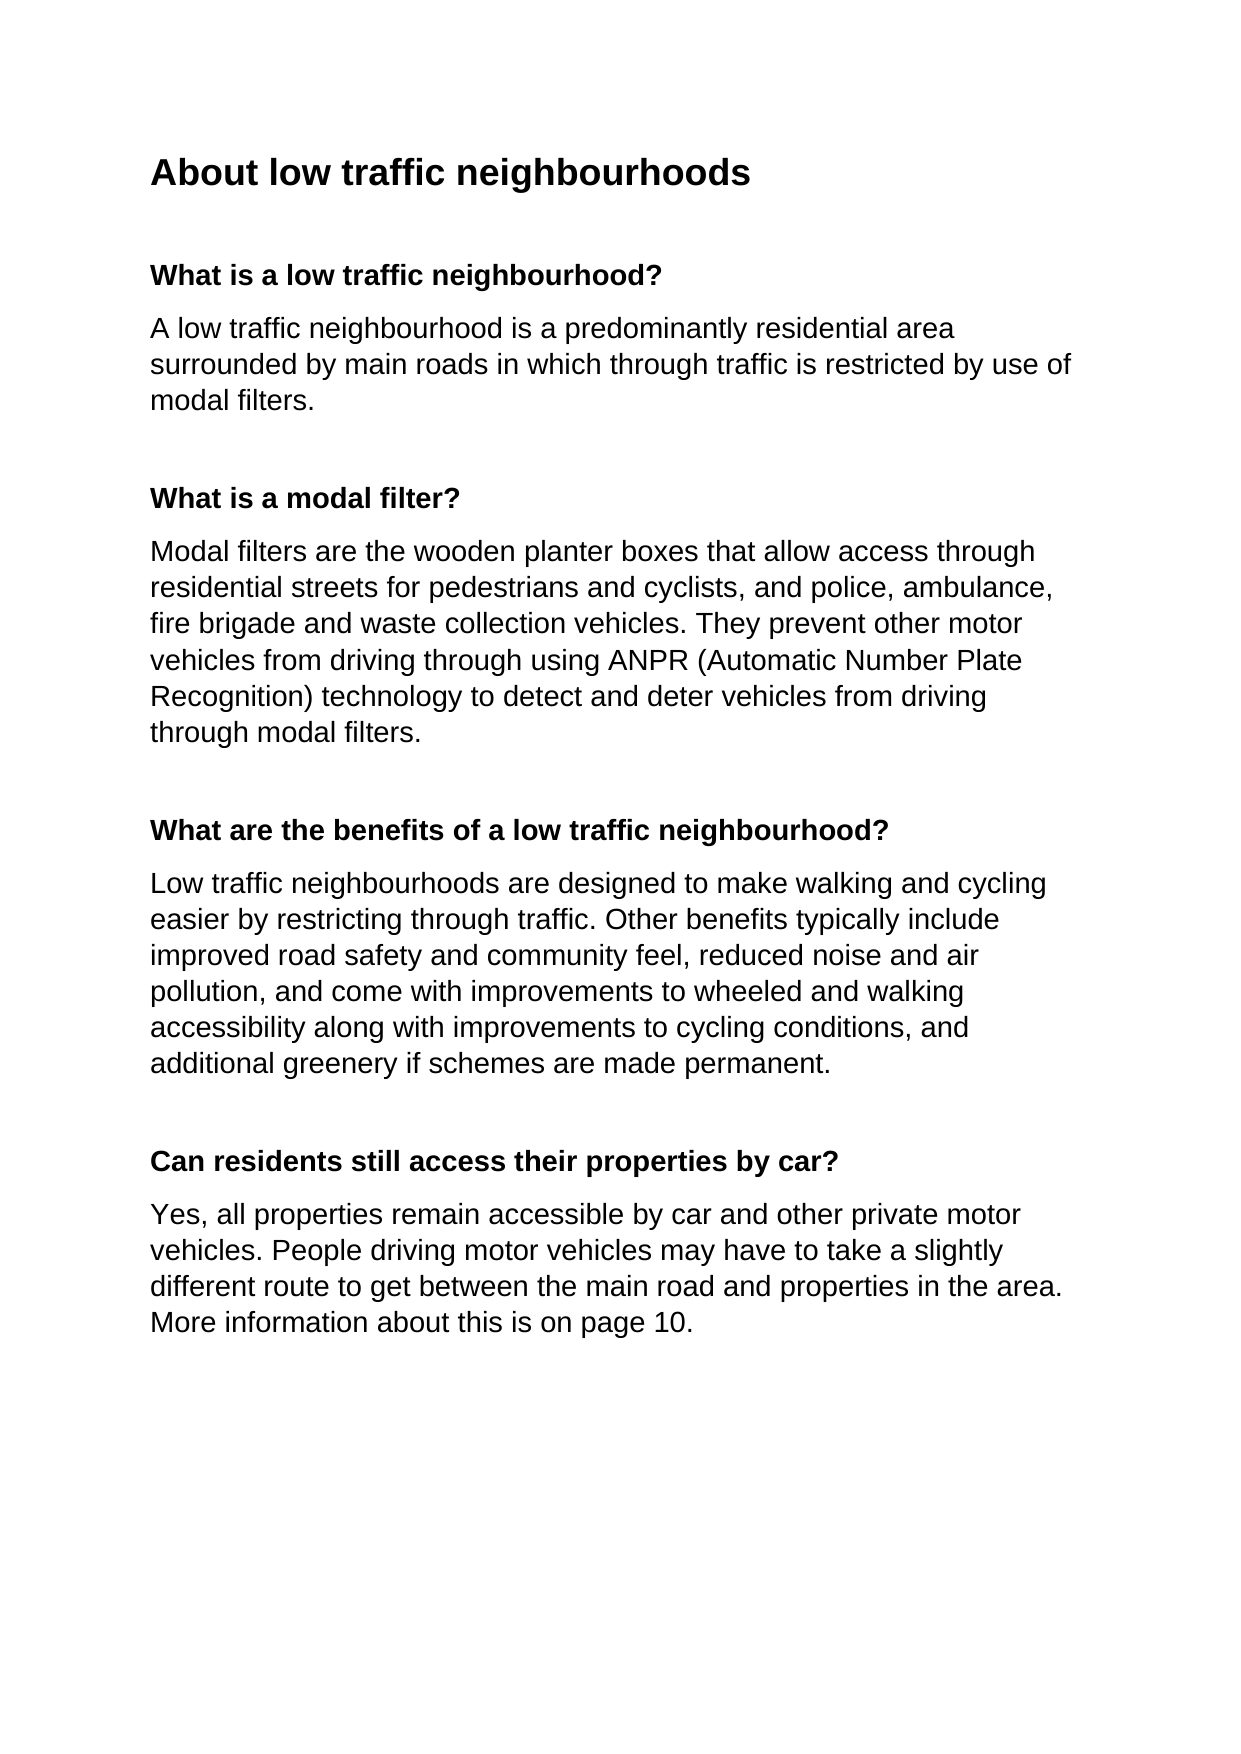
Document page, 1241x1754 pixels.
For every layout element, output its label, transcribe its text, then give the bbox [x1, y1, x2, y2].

text Low traffic neighbourhoods are designed to make walking and cycling easier by restricting through traffic. Other benefits typically include improved road safety and community feel, reduced noise and air pollution, and come with improvements to wheeled and walking accessibility along with improvements to cycling conditions, and additional greenery if schemes are made permanent. [150, 866, 1090, 1080]
text About low traffic neighbourhoods [150, 150, 1090, 193]
text Modal filters are the wooden planter boxes that allow access through residential streets for pedestrians and cyclists, and police, ambulance, fire brigade and waste collection vehicles. They prevent other motor vehicles from driving through using ANPR (Automatic Number Plate Recognition) technology to detect and deter vehicles from driving through modal filters. [150, 534, 1090, 748]
text A low traffic neighbourhood is a predominantly residential area surrounded by main roads in which through traffic is restricted by use of modal filters. [150, 311, 1090, 417]
text Yes, all properties remain accessible by car and other private motor vehicles. People driving motor vehicles may have to take a slightly different route to get between the main road and properties in the area. More information about this is on page 10. [150, 1197, 1090, 1339]
text Can residents still access their properties by car? [150, 1144, 1090, 1178]
text What is a low traffic neighbourhood? [150, 258, 1090, 292]
text What is a modal filter? [150, 481, 1090, 515]
text What are the benefits of a low traffic neighbourhood? [150, 813, 1090, 846]
